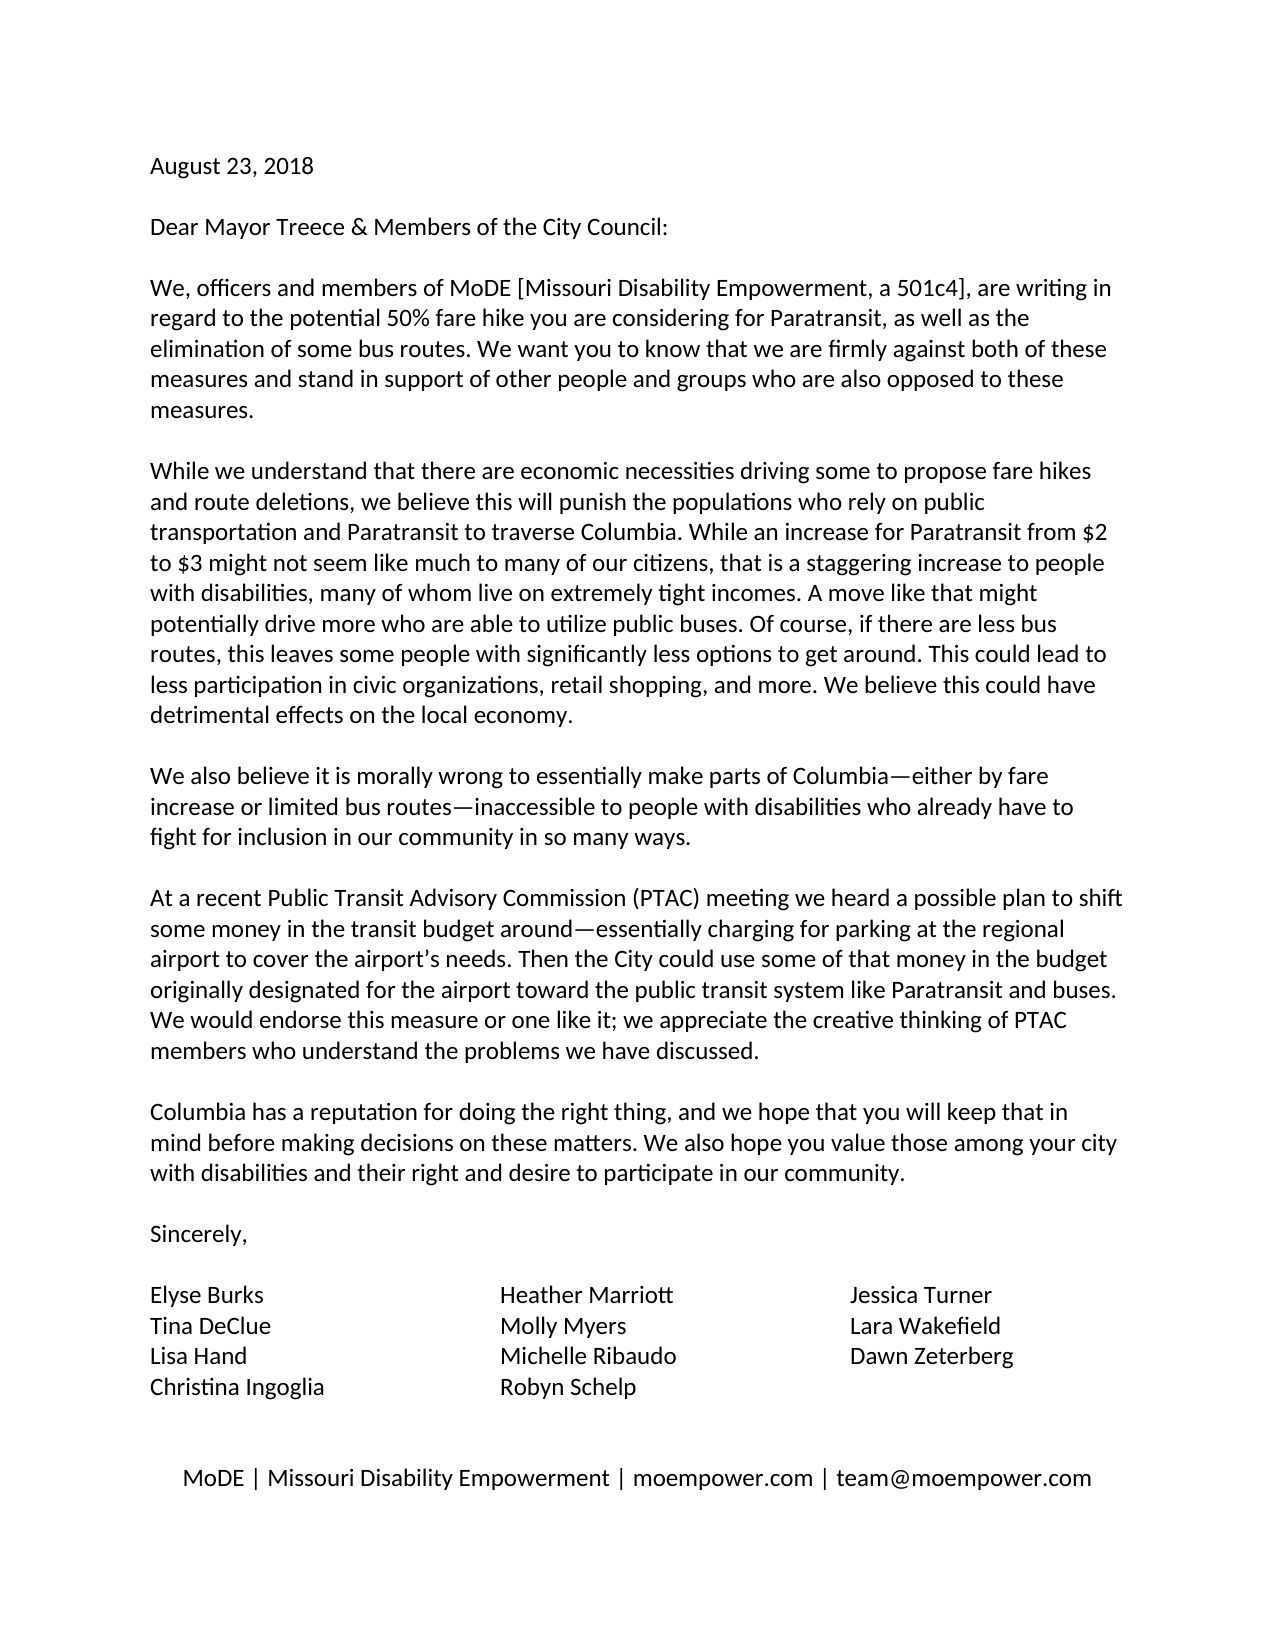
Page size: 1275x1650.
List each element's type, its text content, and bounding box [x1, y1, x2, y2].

text At a recent Public Transit Advisory Commission (PTAC) meeting we heard a possible plan to shift some money in the transit budget around—essentially charging for parking at the regional airport to cover the airport’s needs. Then the City could use some of that money in the budget originally designated for the airport toward the public transit system like Paratransit and buses. We would endorse this measure or one like it; we appreciate the creative thinking of PTAC members who understand the problems we have discussed. [150, 882, 1125, 1066]
text Heather Marriott [500, 1279, 775, 1310]
text Dear Mayor Treece & Members of the City Council: [150, 211, 1125, 242]
text Lara Wakefield [850, 1310, 1125, 1340]
text Tina DeClue [150, 1310, 425, 1340]
text Jessica Turner [850, 1279, 1125, 1310]
text Elyse Burks [150, 1279, 425, 1310]
text Sincerely, [150, 1218, 1125, 1249]
text MoDE | Missouri Disability Empowerment | moempower.com | team@moempower.com [150, 1462, 1125, 1493]
text While we understand that there are economic necessities driving some to propose fare hikes and route deletions, we believe this will punish the populations who rely on public transportation and Paratransit to traverse Columbia. While an increase for Paratransit from $2 to $3 might not seem like much to many of our citizens, that is a staggering increase to people with disabilities, many of whom live on extremely tight incomes. A move like that might potentially drive more who are able to utilize public buses. Of course, if there are less bus routes, this leaves some people with significantly less options to get around. This could lead to less participation in civic organizations, retail shopping, and more. We believe this could have detrimental effects on the local economy. [150, 455, 1125, 730]
text Lisa Hand [150, 1340, 425, 1371]
text Christina Ingoglia [150, 1371, 425, 1401]
text Columbia has a reputation for doing the right thing, and we hope that you will keep that in mind before making decisions on these matters. We also hope you value those among your city with disabilities and their right and desire to participate in our community. [150, 1096, 1125, 1188]
text Michelle Ribaudo [500, 1340, 775, 1371]
text August 23, 2018 [150, 150, 1125, 181]
text Dawn Zeterberg [850, 1340, 1125, 1371]
text We also believe it is morally wrong to essentially make parts of Columbia—either by fare increase or limited bus routes—inaccessible to people with disabilities who already have to fight for inclusion in our community in so many ways. [150, 760, 1125, 852]
text Molly Myers [500, 1310, 775, 1340]
text Robyn Schelp [500, 1371, 775, 1401]
text We, officers and members of MoDE [Missouri Disability Empowerment, a 501c4], are writing in regard to the potential 50% fare hike you are considering for Paratransit, as well as the elimination of some bus routes. We want you to know that we are firmly against both of these measures and stand in support of other people and groups who are also opposed to these measures. [150, 272, 1125, 425]
